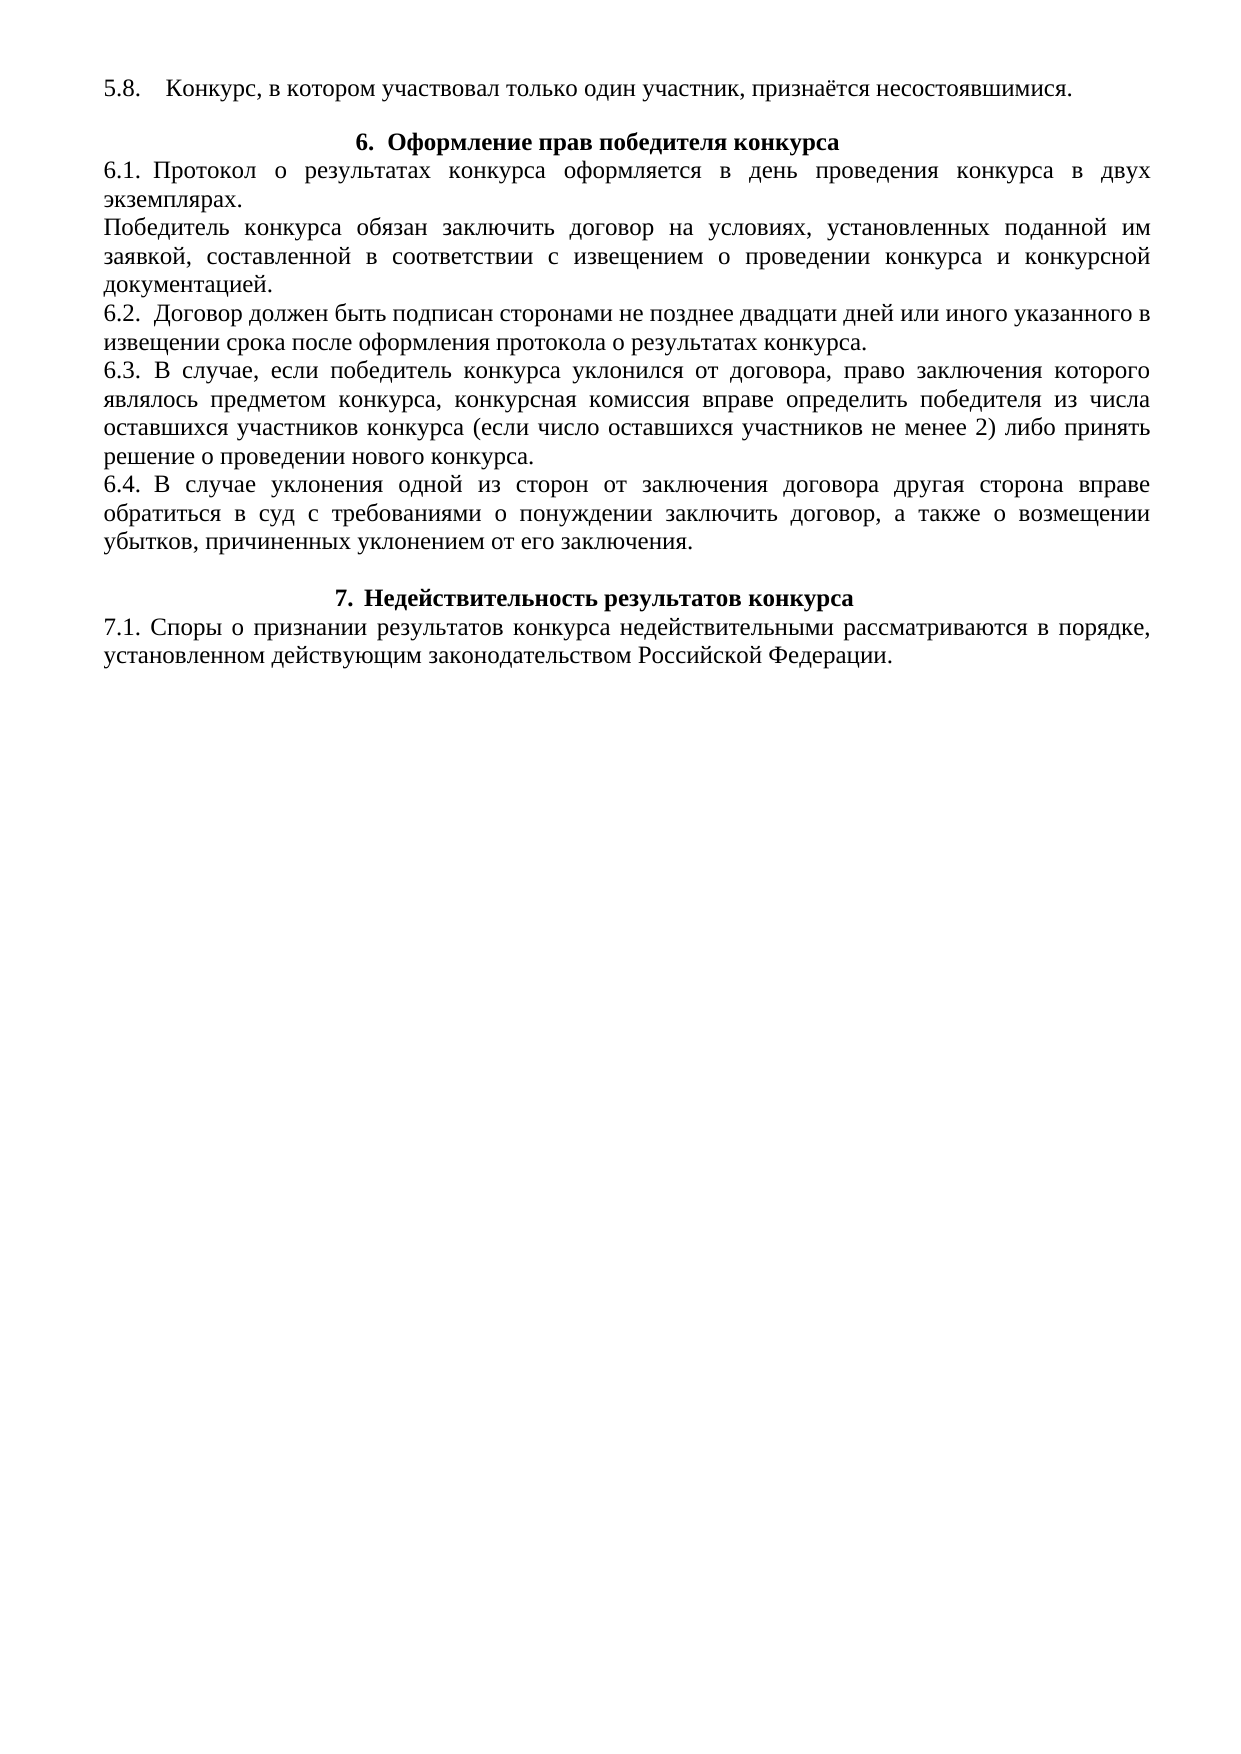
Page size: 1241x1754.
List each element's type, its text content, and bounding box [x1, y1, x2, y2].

text Победитель конкурса обязан заключить договор на условиях, установленных поданной им заявкой, составленной в соответствии с извещением о проведении конкурса и конкурсной документацией. [103, 213, 1152, 299]
list Договор должен быть подписан сторонами не позднее двадцати дней или иного указанного в извещении срока после оформления протокола о результатах конкурса. [103, 299, 1152, 356]
list Протокол о результатах конкурса оформляется в день проведения конкурса в двух экземплярах. [103, 156, 1152, 213]
text 7.1. Споры о признании результатов конкурса недействительными рассматриваются в порядке, установленном действующим законодательством Российской Федерации. [103, 613, 1152, 670]
list В случае уклонения одной из сторон от заключения договора другая сторона вправе обратиться в суд с требованиями о понуждении заключить договор, а также о возмещении убытков, причиненных уклонением от его заключения. [103, 470, 1152, 556]
list Оформление прав победителя конкурса [355, 127, 1152, 156]
list Конкурс, в котором участвовал только один участник, признаётся несостоявшимися. [103, 74, 1152, 102]
list Недействительность результатов конкурса [103, 584, 1152, 613]
list В случае, если победитель конкурса уклонился от договора, право заключения которого являлось предметом конкурса, конкурсная комиссия вправе определить победителя из числа оставшихся участников конкурса (если число оставшихся участников не менее 2) либо принять решение о проведении нового конкурса. [103, 356, 1152, 470]
